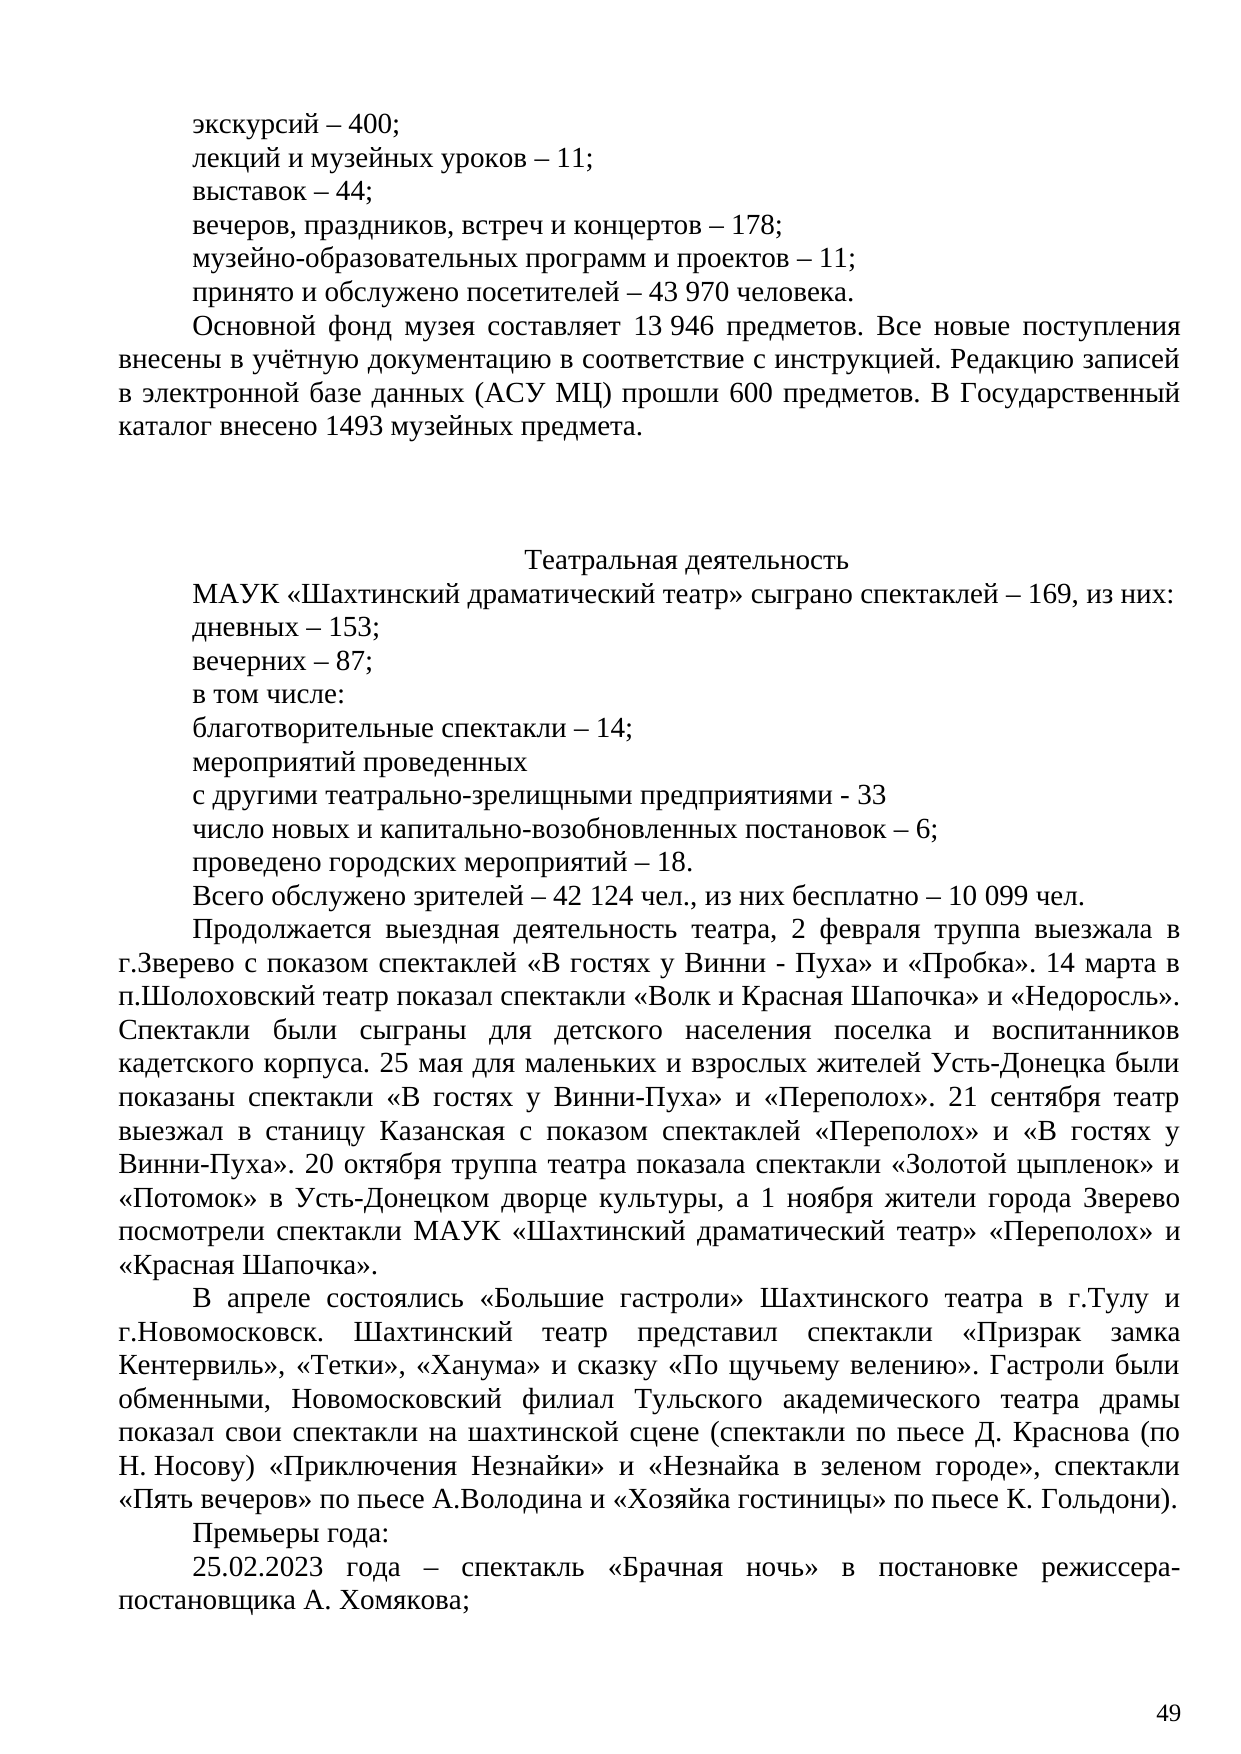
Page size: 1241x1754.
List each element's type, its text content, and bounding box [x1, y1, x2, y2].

text в том числе: [118, 677, 1181, 710]
text принято и обслужено посетителей – 43 970 человека. [118, 274, 1181, 308]
text благотворительные спектакли – 14; [118, 710, 1181, 744]
text с другими театрально-зрелищными предприятиями - 33 [118, 777, 1181, 811]
text дневных – 153; [118, 609, 1181, 643]
text вечерних – 87; [118, 643, 1181, 677]
text МАУК «Шахтинский драматический театр» сыграно спектаклей – 169, из них: [118, 576, 1181, 609]
text Театральная деятельность [118, 542, 1181, 576]
text лекций и музейных уроков – 11; [118, 140, 1181, 173]
text Всего обслужено зрителей – 42 124 чел., из них бесплатно – 10 099 чел. [118, 878, 1181, 911]
text Продолжается выездная деятельность театра, 2 февраля труппа выезжала в г.Зверево с показом спектаклей «В гостях у Винни - Пуха» и «Пробка». 14 марта в п.Шолоховский театр показал спектакли «Волк и Красная Шапочка» и «Недоросль». Спектакли были сыграны для детского населения поселка и воспитанников кадетского корпуса. 25 мая для маленьких и взрослых жителей Усть-Донецка были показаны спектакли «В гостях у Винни-Пуха» и «Переполох». 21 сентября театр выезжал в станицу Казанская с показом спектаклей «Переполох» и «В гостях у Винни-Пуха». 20 октября труппа театра показала спектакли «Золотой цыпленок» и «Потомок» в Усть-Донецком дворце культуры, а 1 ноября жители города Зверево посмотрели спектакли МАУК «Шахтинский драматический театр» «Переполох» и «Красная Шапочка». [118, 911, 1181, 1280]
text экскурсий – 400; [118, 106, 1181, 140]
text музейно-образовательных программ и проектов – 11; [118, 241, 1181, 274]
text число новых и капитально-возобновленных постановок – 6; [118, 811, 1181, 844]
text В апреле состоялись «Большие гастроли» Шахтинского театра в г.Тулу и г.Новомосковск. Шахтинский театр представил спектакли «Призрак замка Кентервиль», «Тетки», «Ханума» и сказку «По щучьему велению». Гастроли были обменными, Новомосковский филиал Тульского академического театра драмы показал свои спектакли на шахтинской сцене (спектакли по пьесе Д. Краснова (по Н. Носову) «Приключения Незнайки» и «Незнайка в зеленом городе», спектакли «Пять вечеров» по пьесе А.Володина и «Хозяйка гостиницы» по пьесе К. Гольдони). [118, 1280, 1181, 1515]
text Основной фонд музея составляет 13 946 предметов. Все новые поступления внесены в учётную документацию в соответствие с инструкцией. Редакцию записей в электронной базе данных (АСУ МЦ) прошли 600 предметов. В Государственный каталог внесено 1493 музейных предмета. [118, 308, 1181, 442]
text вечеров, праздников, встреч и концертов – 178; [118, 207, 1181, 241]
text проведено городских мероприятий – 18. [118, 844, 1181, 878]
text мероприятий проведенных [118, 744, 1181, 777]
text выставок – 44; [118, 173, 1181, 207]
text Премьеры года: [118, 1515, 1181, 1549]
text 25.02.2023 года – спектакль «Брачная ночь» в постановке режиссера-постановщика А. Хомякова; [118, 1549, 1181, 1616]
